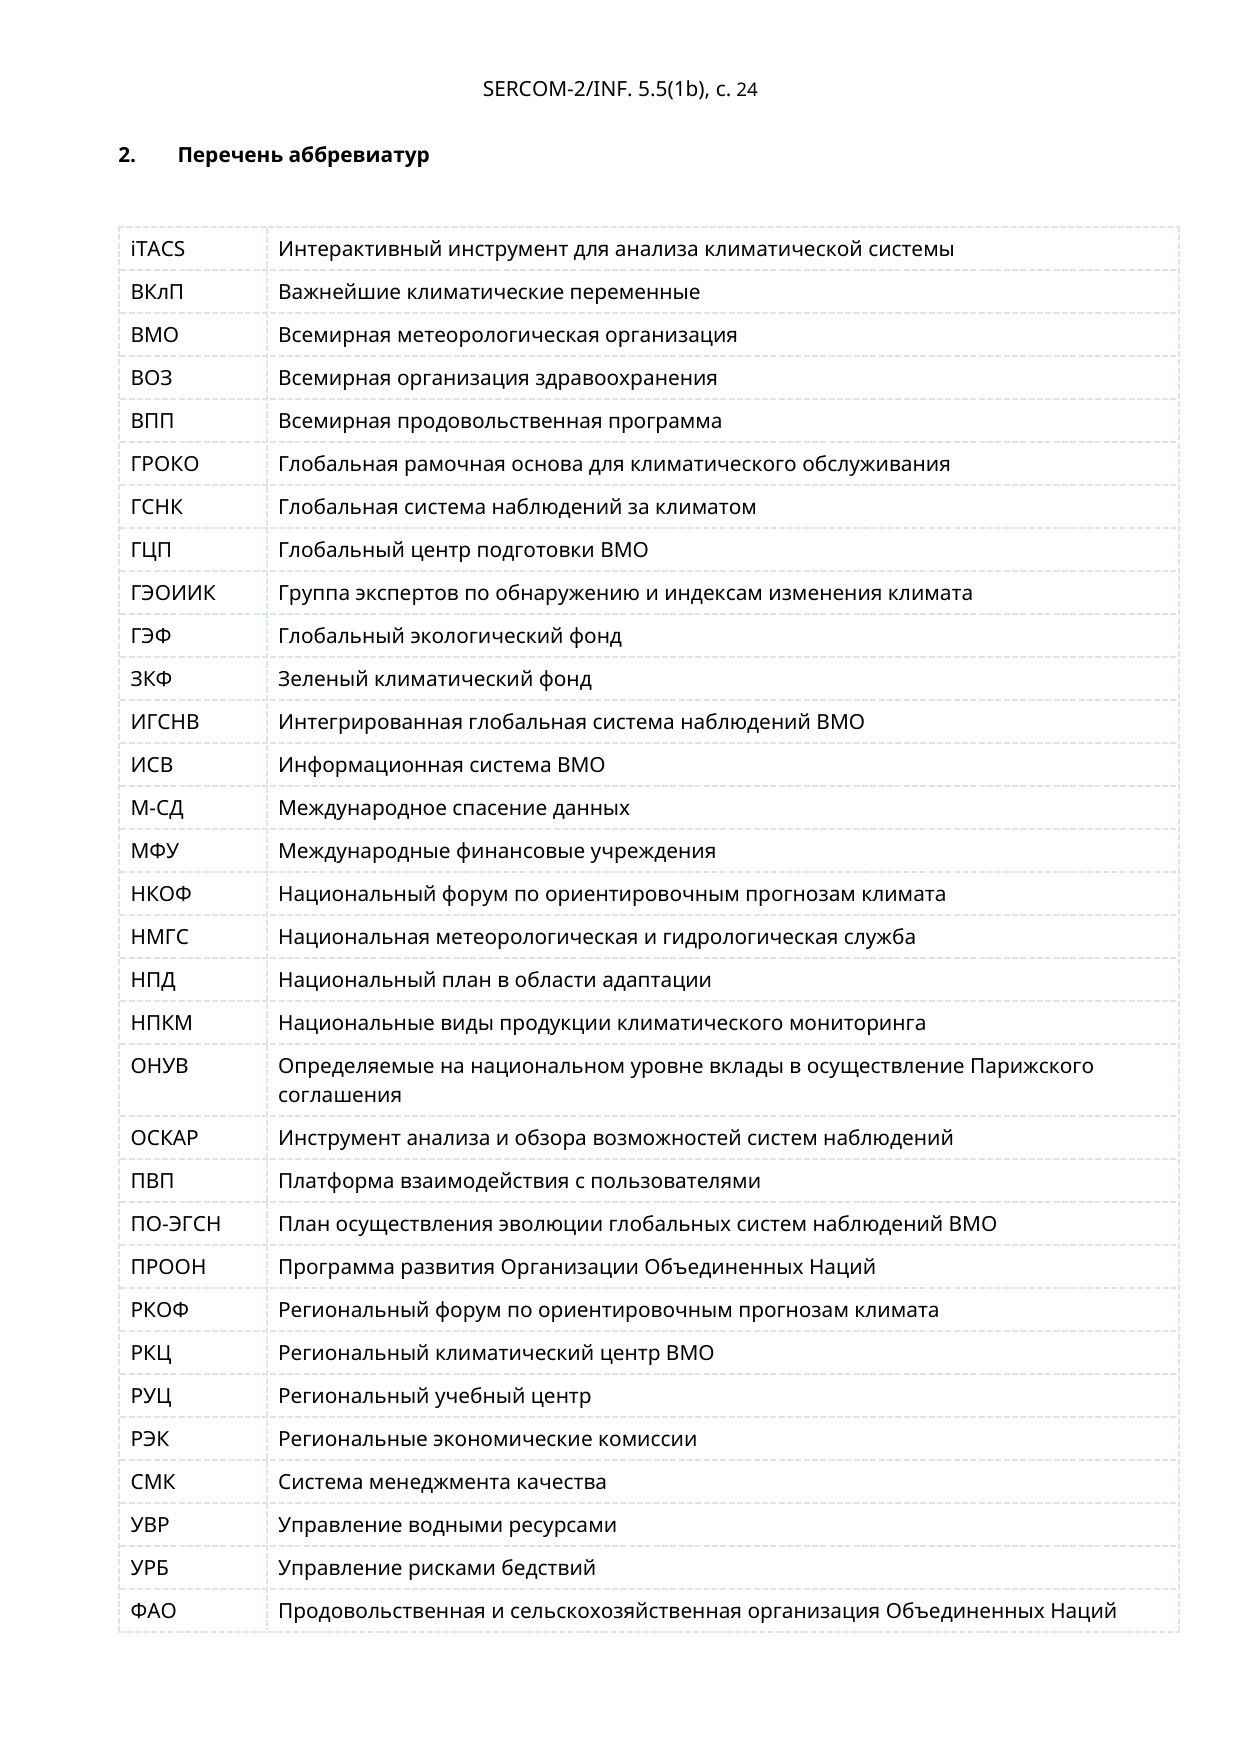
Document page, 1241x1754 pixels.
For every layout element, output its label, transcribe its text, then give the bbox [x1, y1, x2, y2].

table_cell ПО-ЭГСН [119, 1201, 267, 1244]
table_cell ГЭФ [119, 613, 267, 656]
table_cell Глобальная рамочная основа для климатического обслуживания [267, 441, 1179, 484]
table_cell Всемирная продовольственная программа [267, 398, 1179, 441]
table_cell Зеленый климатический фонд [267, 656, 1179, 699]
table_cell Всемирная метеорологическая организация [267, 312, 1179, 355]
table_cell ГЭОИИК [119, 570, 267, 613]
table_cell УРБ [119, 1545, 267, 1588]
table_cell Управление рисками бедствий [267, 1545, 1179, 1588]
table_cell Национальный план в области адаптации [267, 957, 1179, 1000]
table_cell ФАО [119, 1588, 267, 1631]
table_cell Национальный форум по ориентировочным прогнозам климата [267, 871, 1179, 914]
table_cell ГЦП [119, 527, 267, 570]
table_cell НКОФ [119, 871, 267, 914]
table_cell М-СД [119, 785, 267, 828]
table_cell ВПП [119, 398, 267, 441]
table_cell Международное спасение данных [267, 785, 1179, 828]
table_cell ГРОКО [119, 441, 267, 484]
table_cell Группа экспертов по обнаружению и индексам изменения климата [267, 570, 1179, 613]
table_cell УВР [119, 1502, 267, 1545]
table_cell Определяемые на национальном уровне вклады в осуществление Парижского соглашения [267, 1043, 1179, 1115]
table_cell МФУ [119, 828, 267, 871]
table_cell РКОФ [119, 1287, 267, 1330]
table_cell Инструмент анализа и обзора возможностей систем наблюдений [267, 1115, 1179, 1158]
table_cell ВМО [119, 312, 267, 355]
table_cell Глобальный центр подготовки ВМО [267, 527, 1179, 570]
table_cell ВКлП [119, 269, 267, 312]
table_cell НМГС [119, 914, 267, 957]
table_cell СМК [119, 1459, 267, 1502]
table_cell ПРООН [119, 1244, 267, 1287]
table_cell РКЦ [119, 1330, 267, 1373]
table_cell РЭК [119, 1416, 267, 1459]
list 2. Перечень аббревиатур [118, 140, 1122, 168]
table_cell Глобальный экологический фонд [267, 613, 1179, 656]
table_cell НПД [119, 957, 267, 1000]
table_cell ИГСНВ [119, 699, 267, 742]
table_cell ГСНК [119, 484, 267, 527]
table_cell План осуществления эволюции глобальных систем наблюдений ВМО [267, 1201, 1179, 1244]
table_cell Международные финансовые учреждения [267, 828, 1179, 871]
table_header Интерактивный инструмент для анализа климатической системы [267, 226, 1179, 269]
table_cell Национальные виды продукции климатического мониторинга [267, 1000, 1179, 1043]
table_cell Система менеджмента качества [267, 1459, 1179, 1502]
table_header iTACS [119, 226, 267, 269]
table_cell Платформа взаимодействия с пользователями [267, 1158, 1179, 1201]
table_cell РУЦ [119, 1373, 267, 1416]
table_cell Региональный климатический центр ВМО [267, 1330, 1179, 1373]
table_cell Региональные экономические комиссии [267, 1416, 1179, 1459]
table_cell Всемирная организация здравоохранения [267, 355, 1179, 398]
table_cell ВОЗ [119, 355, 267, 398]
table_cell ЗКФ [119, 656, 267, 699]
table_cell Глобальная система наблюдений за климатом [267, 484, 1179, 527]
table_cell Информационная система ВМО [267, 742, 1179, 785]
table_cell Интегрированная глобальная система наблюдений ВМО [267, 699, 1179, 742]
table_cell НПКМ [119, 1000, 267, 1043]
table_cell ОНУВ [119, 1043, 267, 1115]
table_cell ПВП [119, 1158, 267, 1201]
table_cell Региональный учебный центр [267, 1373, 1179, 1416]
table_cell Региональный форум по ориентировочным прогнозам климата [267, 1287, 1179, 1330]
table_cell Продовольственная и сельскохозяйственная организация Объединенных Наций [267, 1588, 1179, 1631]
table_cell Важнейшие климатические переменные [267, 269, 1179, 312]
table_cell Программа развития Организации Объединенных Наций [267, 1244, 1179, 1287]
table_cell Национальная метеорологическая и гидрологическая служба [267, 914, 1179, 957]
table_cell Управление водными ресурсами [267, 1502, 1179, 1545]
table_cell ИСВ [119, 742, 267, 785]
table_cell ОСКАР [119, 1115, 267, 1158]
